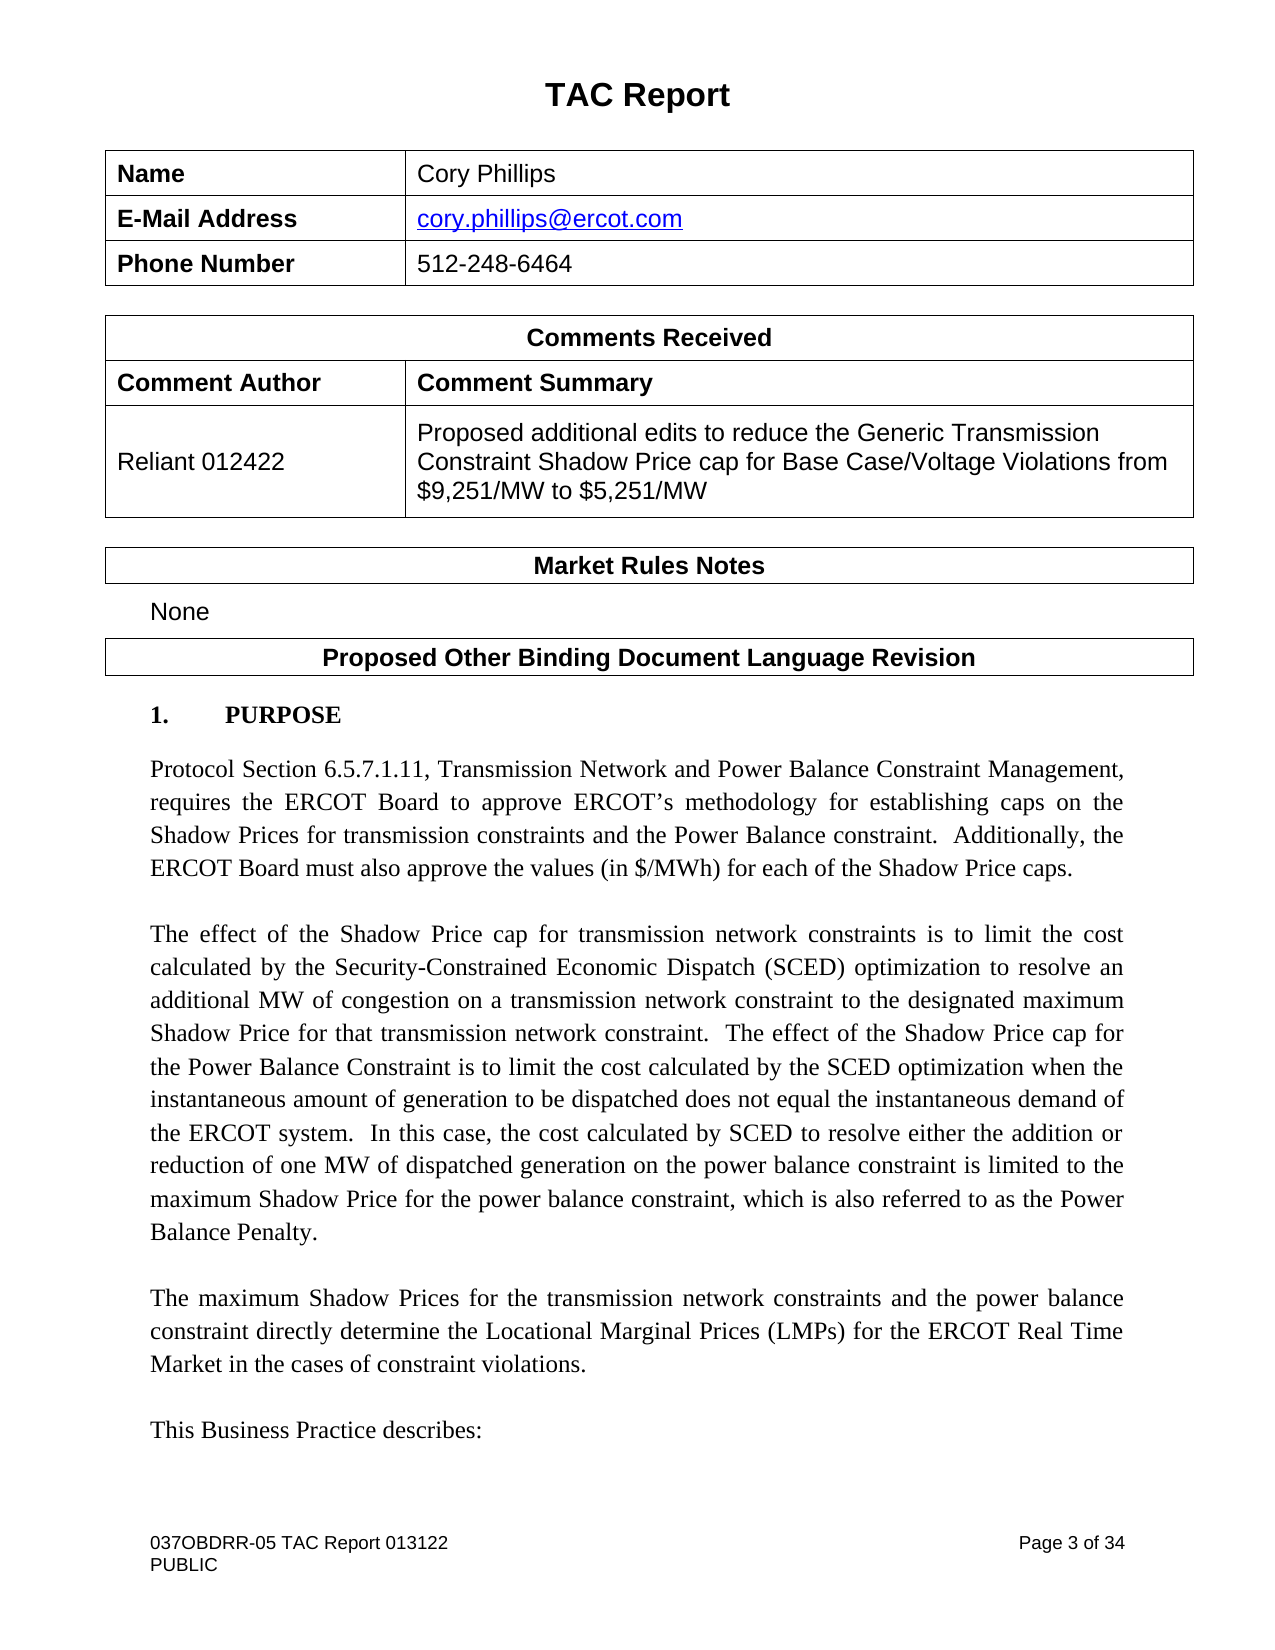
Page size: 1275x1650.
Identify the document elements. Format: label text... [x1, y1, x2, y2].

table_header Proposed Other Binding Document Language Revision [106, 639, 1193, 674]
table_cell Cory Phillips [406, 151, 1193, 195]
table_header Comments Received [106, 316, 1193, 360]
text 1. Purpose [150, 701, 1125, 729]
text This Business Practice describes: [150, 1415, 1125, 1443]
table_cell Comment Summary [406, 361, 1193, 405]
text Protocol Section 6.5.7.1.11, Transmission Network and Power Balance Constraint Management, requires the ERCOT Board to approve ERCOT’s methodology for establishing caps on the Shadow Prices for transmission constraints and the Power Balance constraint. Additionally, the ERCOT Board must also approve the values (in $/MWh) for each of the Shadow Price caps. [150, 754, 1125, 882]
table_cell E-Mail Address [106, 196, 405, 240]
table_header Market Rules Notes [106, 548, 1193, 583]
text The effect of the Shadow Price cap for transmission network constraints is to limit the cost calculated by the Security-Constrained Economic Dispatch (SCED) optimization to resolve an additional MW of congestion on a transmission network constraint to the designated maximum Shadow Price for that transmission network constraint. The effect of the Shadow Price cap for the Power Balance Constraint is to limit the cost calculated by the SCED optimization when the instantaneous amount of generation to be dispatched does not equal the instantaneous demand of the ERCOT system. In this case, the cost calculated by SCED to resolve either the addition or reduction of one MW of dispatched generation on the power balance constraint is limited to the maximum Shadow Price for the power balance constraint, which is also referred to as the Power Balance Penalty. [150, 919, 1125, 1245]
table_cell cory.phillips@ercot.com [406, 196, 1193, 240]
text The maximum Shadow Prices for the transmission network constraints and the power balance constraint directly determine the Locational Marginal Prices (LMPs) for the ERCOT Real Time Market in the cases of constraint violations. [150, 1283, 1125, 1377]
table_cell Reliant 012422 [106, 406, 405, 517]
table_cell Proposed additional edits to reduce the Generic Transmission Constraint Shadow Price cap for Base Case/Voltage Violations from $9,251/MW to $5,251/MW [406, 406, 1193, 517]
text None [150, 597, 1125, 626]
table_cell 512-248-6464 [406, 241, 1193, 285]
table_cell Comment Author [106, 361, 405, 405]
table_cell Phone Number [106, 241, 405, 285]
table_cell Name [106, 151, 405, 195]
